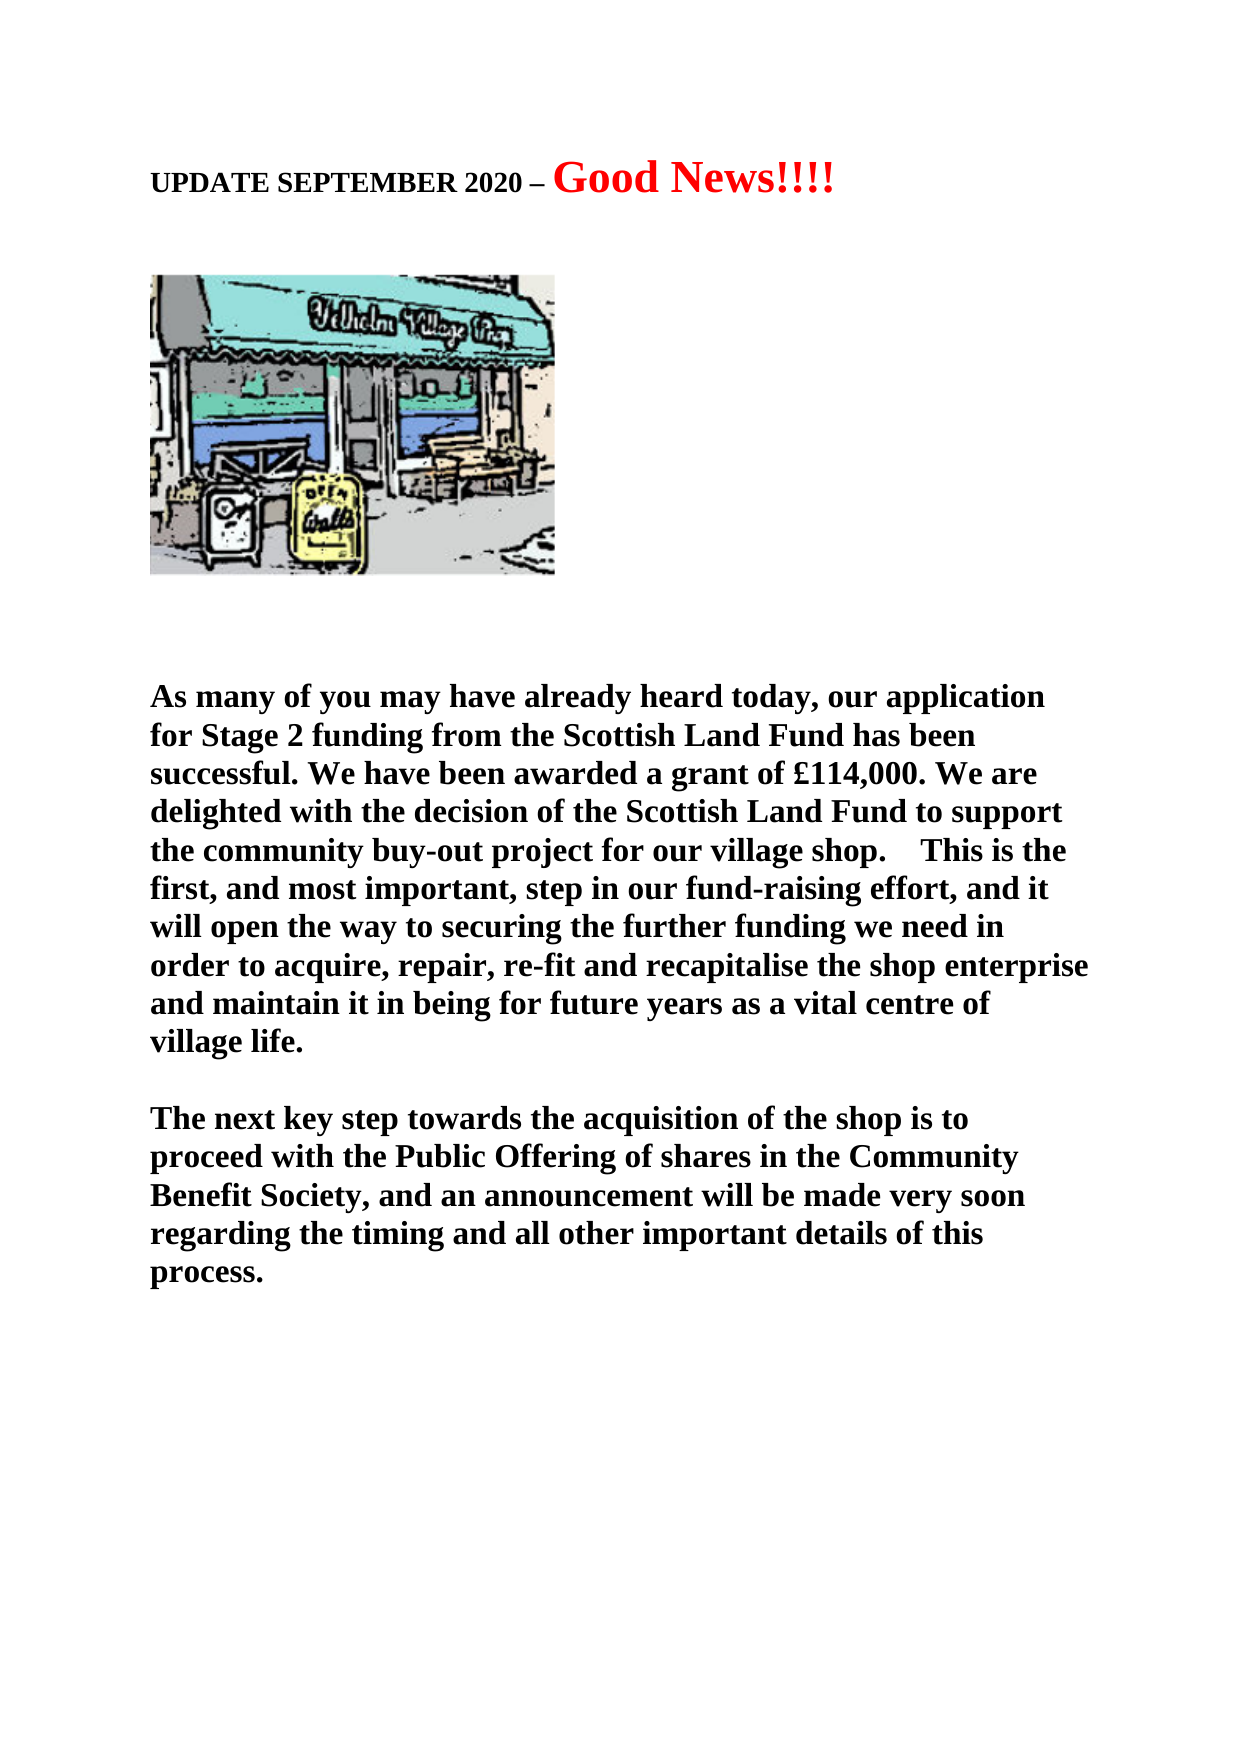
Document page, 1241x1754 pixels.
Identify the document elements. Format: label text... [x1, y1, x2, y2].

text As many of you may have already heard today, our application for Stage 2 funding from the Scottish Land Fund has been successful. We have been awarded a grant of £114,000. We are delighted with the decision of the Scottish Land Fund to support the community buy-out project for our village shop. This is the first, and most important, step in our fund-raising effort, and it will open the way to securing the further funding we need in order to acquire, repair, re-fit and recapitalise the shop enterprise and maintain it in being for future years as a vital centre of village life. [150, 677, 1090, 1060]
text The next key step towards the acquisition of the shop is to proceed with the Public Offering of shares in the Community Benefit Society, and an announcement will be made very soon regarding the timing and all other important details of this process. [150, 1098, 1090, 1290]
picture [150, 269, 555, 576]
text UPDATE SEPTEMBER 2020 – Good News!!!! [150, 150, 1090, 203]
